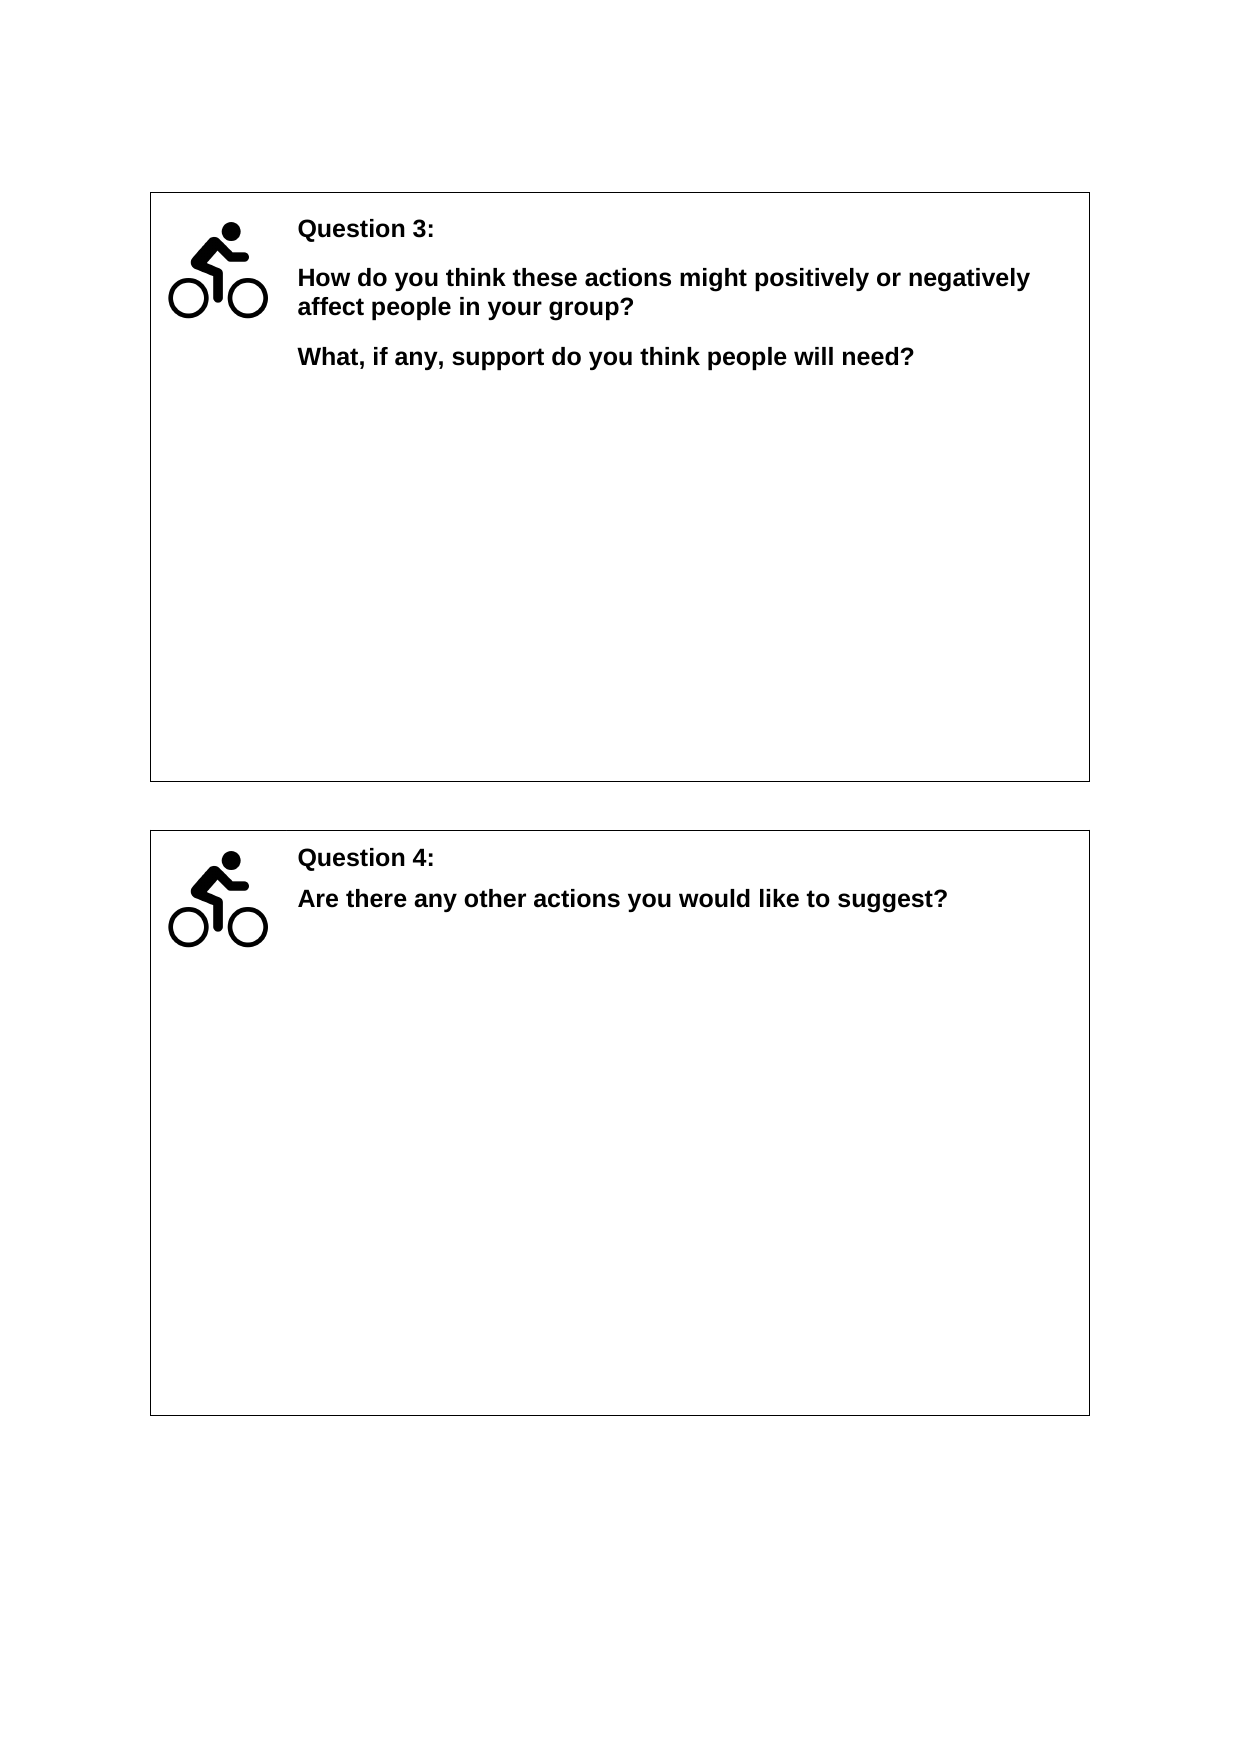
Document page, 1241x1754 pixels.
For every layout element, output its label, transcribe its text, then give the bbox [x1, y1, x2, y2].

table_header [151, 831, 286, 1415]
table_header [151, 193, 286, 781]
table_header Question 3: How do you think these actions might positively or negatively affect people in your group? What, if any, support do you think people will need? [287, 193, 1089, 781]
table_header Question 4: Are there any other actions you would like to suggest? [287, 831, 1089, 1415]
picture [161, 843, 275, 950]
picture [161, 213, 275, 321]
